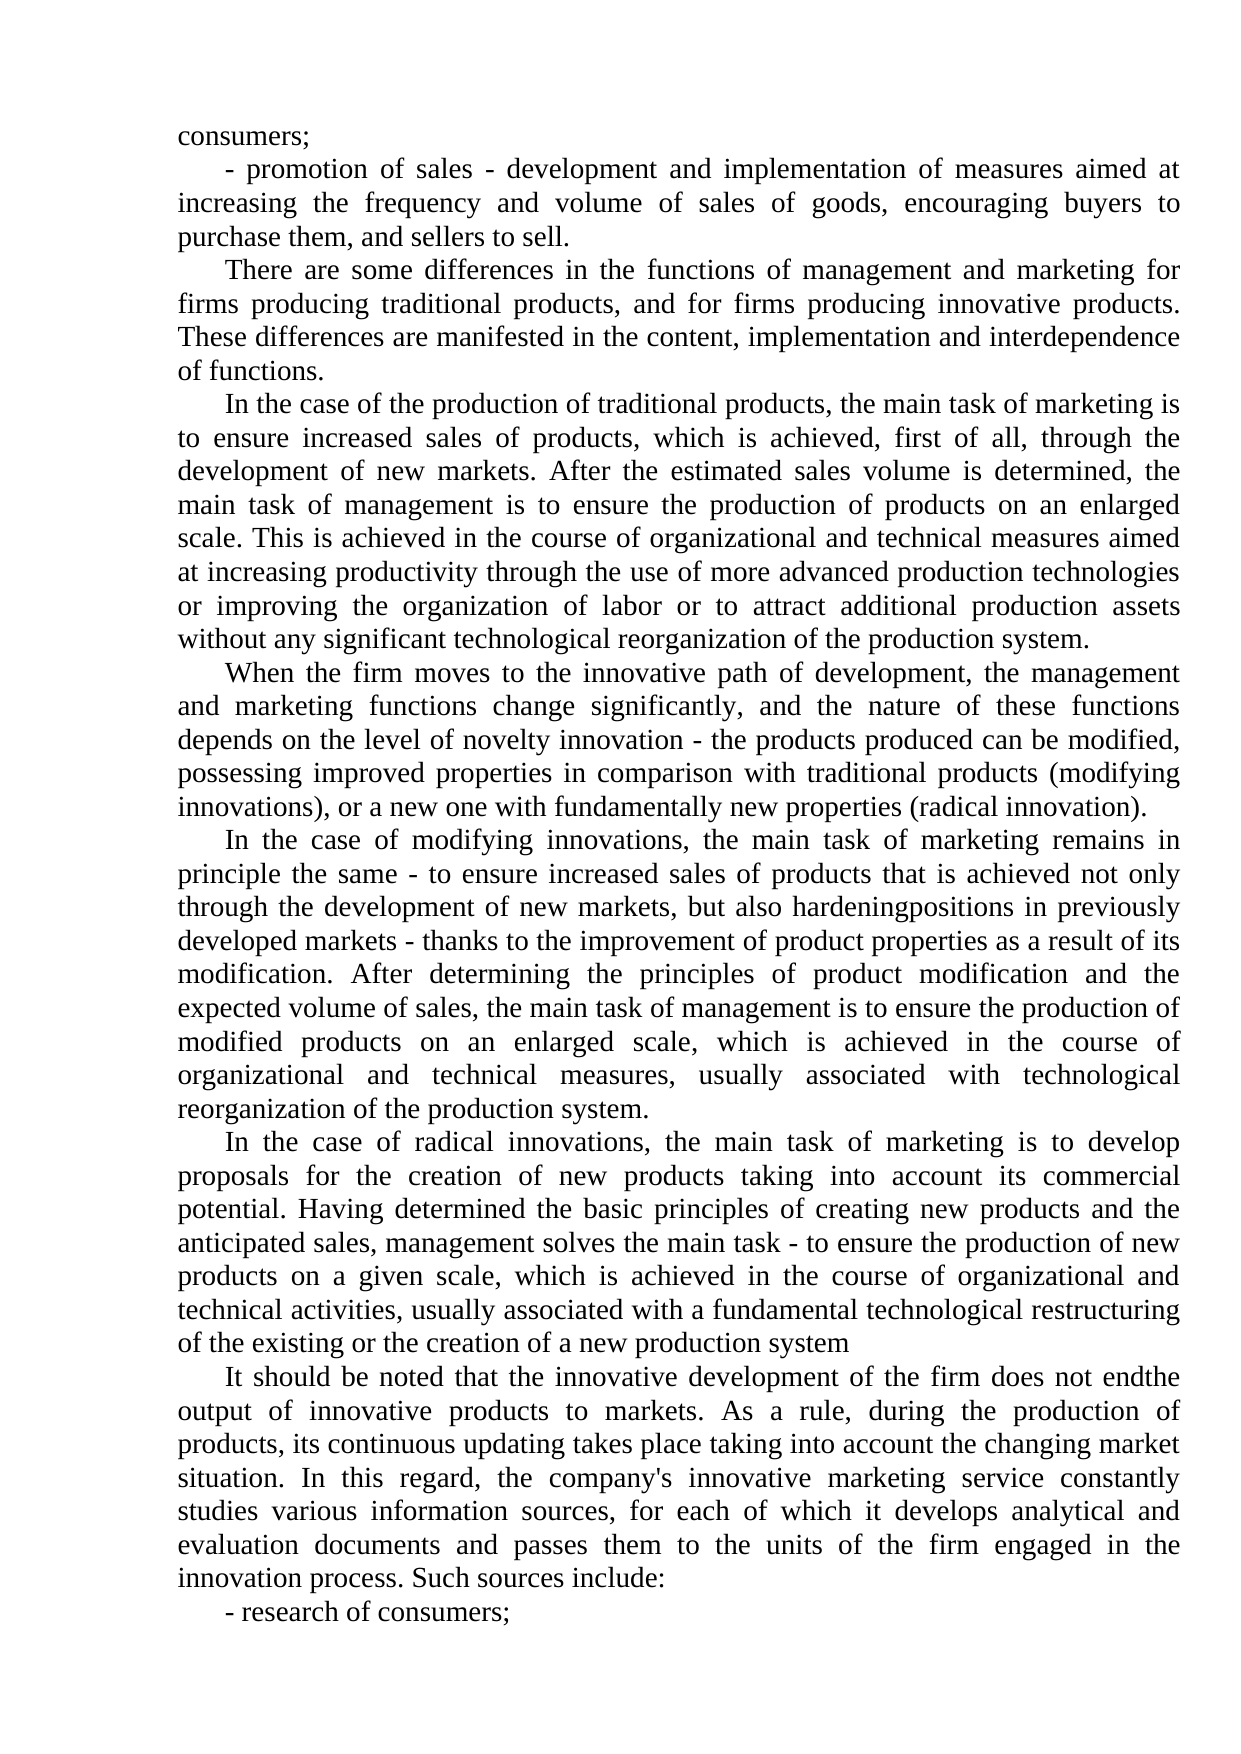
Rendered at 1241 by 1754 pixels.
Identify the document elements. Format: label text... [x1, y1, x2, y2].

text When the firm moves to the innovative path of development, the management and marketing functions change significantly, and the nature of these functions depends on the level of novelty innovation - the products produced can be modified, possessing improved properties in comparison with traditional products (modifying innovations), or a new one with fundamentally new properties (radical innovation). [177, 655, 1181, 822]
text - research of consumers; [177, 1594, 1181, 1627]
text - promotion of sales - development and implementation of measures aimed at increasing the frequency and volume of sales of goods, encouraging buyers to purchase them, and sellers to sell. [177, 152, 1181, 252]
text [177, 118, 1181, 152]
text In the case of modifying innovations, the main task of marketing remains in principle the same - to ensure increased sales of products that is achieved not only through the development of new markets, but also hardeningpositions in previously developed markets - thanks to the improvement of product properties as a result of its modification. After determining the principles of product modification and the expected volume of sales, the main task of management is to ensure the production of modified products on an enlarged scale, which is achieved in the course of organizational and technical measures, usually associated with technological reorganization of the production system. [177, 822, 1181, 1124]
text In the case of radical innovations, the main task of marketing is to develop proposals for the creation of new products taking into account its commercial potential. Having determined the basic principles of creating new products and the anticipated sales, management solves the main task - to ensure the production of new products on a given scale, which is achieved in the course of organizational and technical activities, usually associated with a fundamental technological restructuring of the existing or the creation of a new production system [177, 1124, 1181, 1359]
text It should be noted that the innovative development of the firm does not endthe output of innovative products to markets. As a rule, during the production of products, its continuous updating takes place taking into account the changing market situation. In this regard, the company's innovative marketing service constantly studies various information sources, for each of which it develops analytical and evaluation documents and passes them to the units of the firm engaged in the innovation process. Such sources include: [177, 1359, 1181, 1594]
text There are some differences in the functions of management and marketing for firms producing traditional products, and for firms producing innovative products. These differences are manifested in the content, implementation and interdependence of functions. [177, 252, 1181, 386]
text In the case of the production of traditional products, the main task of marketing is to ensure increased sales of products, which is achieved, first of all, through the development of new markets. After the estimated sales volume is determined, the main task of management is to ensure the production of products on an enlarged scale. This is achieved in the course of organizational and technical measures aimed at increasing productivity through the use of more advanced production technologies or improving the organization of labor or to attract additional production assets without any significant technological reorganization of the production system. [177, 386, 1181, 655]
